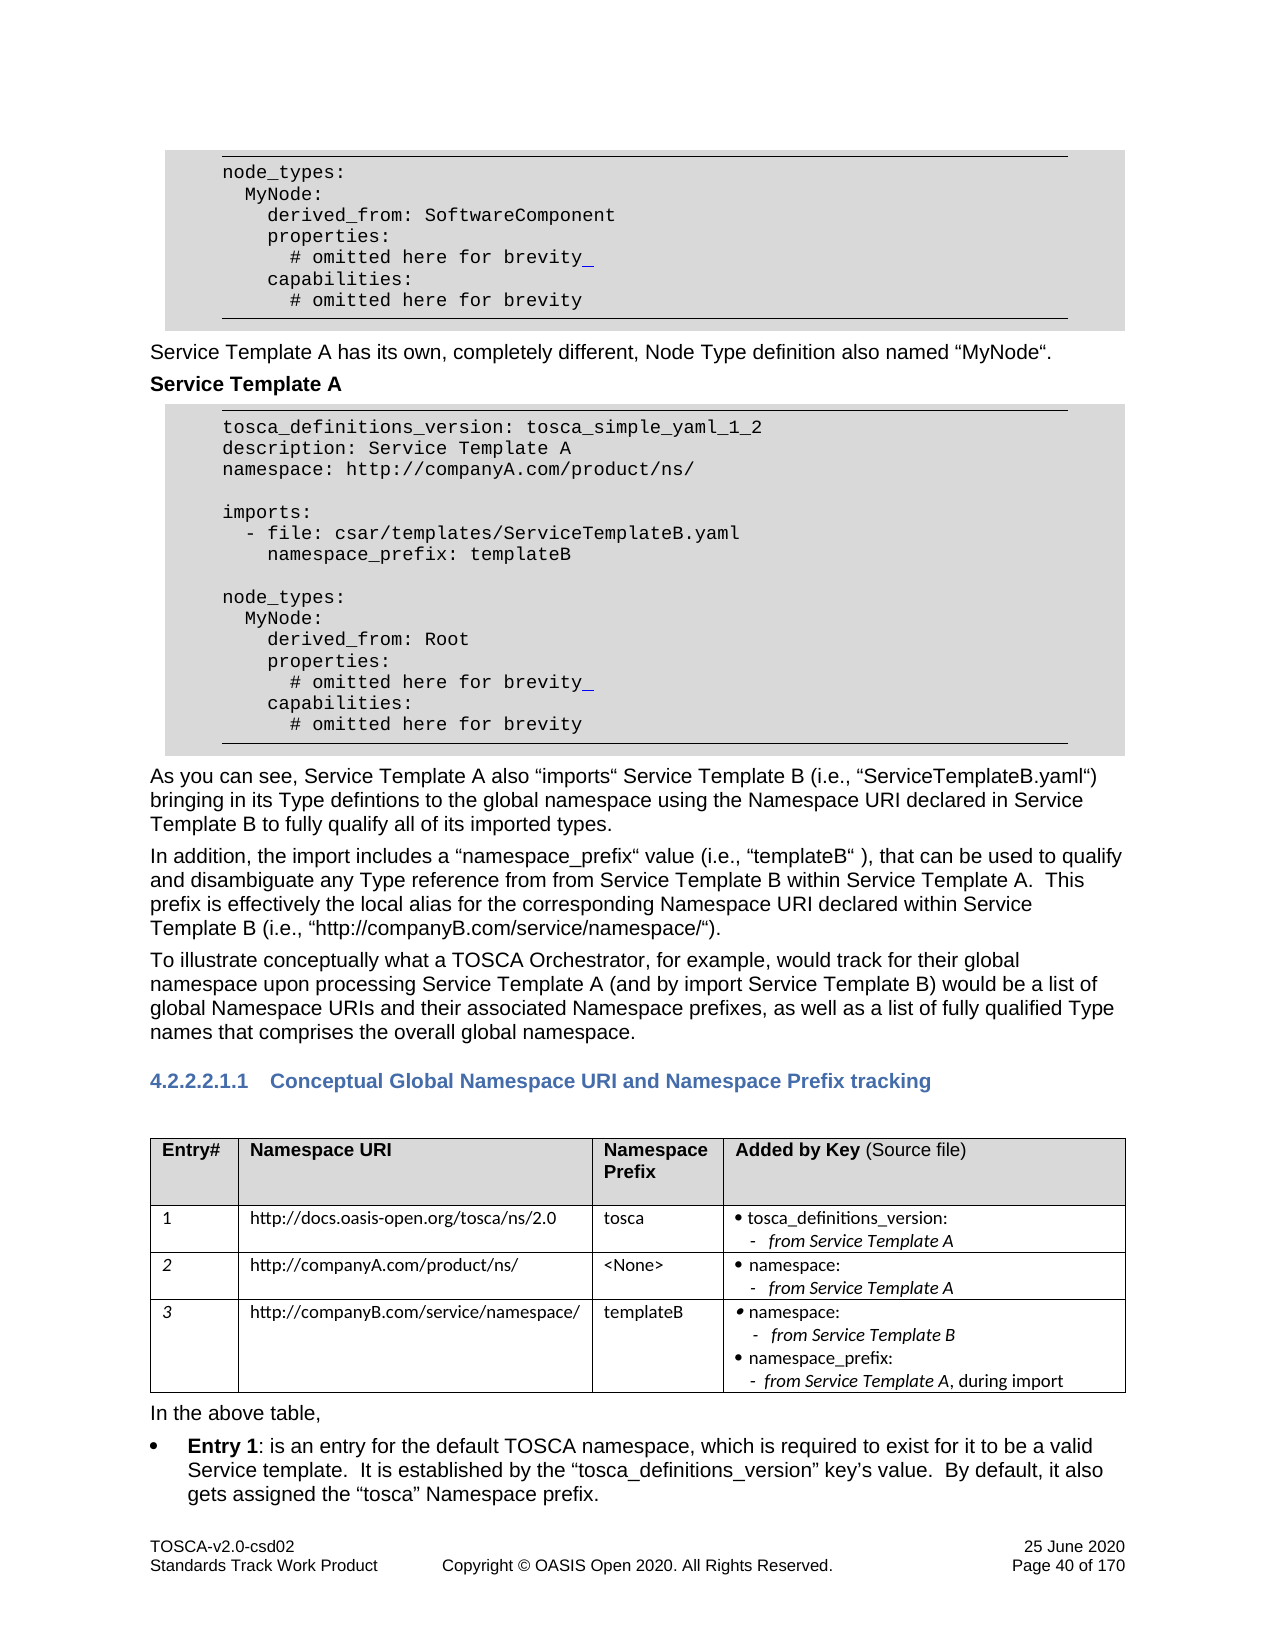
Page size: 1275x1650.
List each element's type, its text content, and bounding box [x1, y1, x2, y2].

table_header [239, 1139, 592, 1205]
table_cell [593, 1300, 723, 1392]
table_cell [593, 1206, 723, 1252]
text In addition, the import includes a “namespace_prefix“ value (i.e., “templateB“ ), that can be used to qualify and disambiguate any Type reference from from Service Template B within Service Template A. This prefix is effectively the local alias for the corresponding Namespace URI declared within Service Template B (i.e., “http://companyB.com/service/namespace/“). [150, 844, 1125, 940]
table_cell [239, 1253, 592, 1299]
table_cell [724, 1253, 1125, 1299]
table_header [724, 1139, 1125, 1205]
text Service Template A [150, 372, 1125, 396]
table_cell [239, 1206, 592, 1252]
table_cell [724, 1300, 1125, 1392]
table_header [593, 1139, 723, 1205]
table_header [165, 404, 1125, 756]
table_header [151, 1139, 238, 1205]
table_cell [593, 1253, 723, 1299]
text To illustrate conceptually what a TOSCA Orchestrator, for example, would track for their global namespace upon processing Service Template A (and by import Service Template B) would be a list of global Namespace URIs and their associated Namespace prefixes, as well as a list of fully qualified Type names that comprises the overall global namespace. [150, 948, 1125, 1044]
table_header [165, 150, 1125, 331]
list Entry 1: is an entry for the default TOSCA namespace, which is required to exist for it to be a valid Service template. It is established by the “tosca_definitions_version” key’s value. By default, it also gets assigned the “tosca” Namespace prefix. [150, 1433, 1125, 1505]
subtitle Conceptual Global Namespace URI and Namespace Prefix tracking [150, 1069, 1125, 1093]
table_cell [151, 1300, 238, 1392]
text In the above table, [150, 1401, 1125, 1425]
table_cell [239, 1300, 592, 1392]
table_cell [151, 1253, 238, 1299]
text Service Template A has its own, completely different, Node Type definition also named “MyNode“. [150, 340, 1125, 364]
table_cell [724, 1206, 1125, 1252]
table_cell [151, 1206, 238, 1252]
text As you can see, Service Template A also “imports“ Service Template B (i.e., “ServiceTemplateB.yaml“) bringing in its Type defintions to the global namespace using the Namespace URI declared in Service Template B to fully qualify all of its imported types. [150, 764, 1125, 836]
